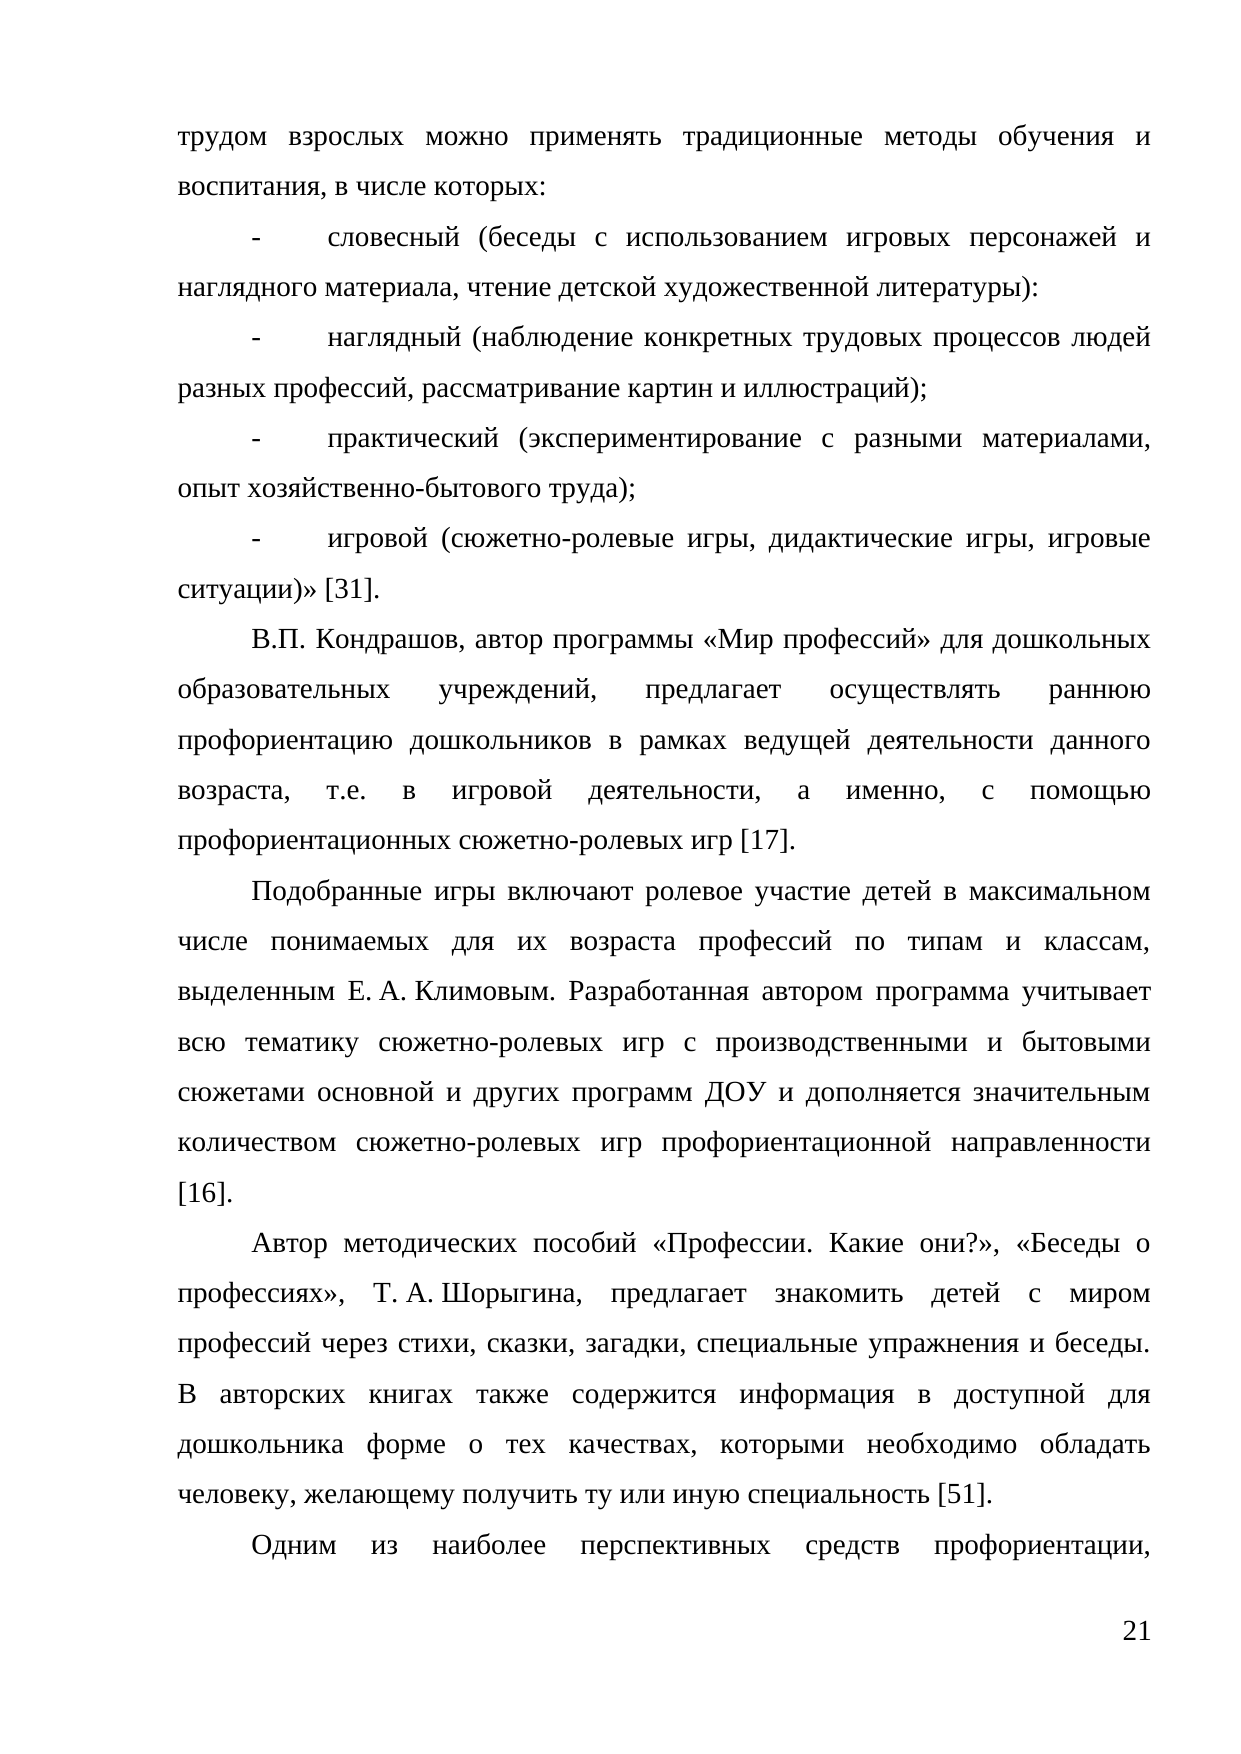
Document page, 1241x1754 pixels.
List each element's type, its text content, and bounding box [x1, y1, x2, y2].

text - практический (экспериментирование с разными материалами, опыт хозяйственно-бытового труда); [177, 420, 1152, 504]
text - наглядный (наблюдение конкретных трудовых процессов людей разных профессий, рассматривание картин и иллюстраций); [177, 319, 1152, 403]
text Подобранные игры включают ролевое участие детей в максимальном числе понимаемых для их возраста профессий по типам и классам, выделенным Е. А. Климовым. Разработанная автором программа учитывает всю тематику сюжетно-ролевых игр с производственными и бытовыми сюжетами основной и других программ ДОУ и дополняется значительным количеством сюжетно-ролевых игр профориентационной направленности [16]. [177, 873, 1152, 1208]
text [177, 118, 1152, 202]
text Автор методических пособий «Профессии. Какие они?», «Беседы о профессиях», Т. А. Шорыгина, предлагает знакомить детей с миром профессий через стихи, сказки, загадки, специальные упражнения и беседы. В авторских книгах также содержится информация в доступной для дошкольника форме о тех качествах, которыми необходимо обладать человеку, желающему получить ту или иную специальность [51]. [177, 1225, 1152, 1510]
text В.П. Кондрашов, автор программы «Мир профессий» для дошкольных образовательных учреждений, предлагает осуществлять раннюю профориентацию дошкольников в рамках ведущей деятельности данного возраста, т.е. в игровой деятельности, а именно, с помощью профориентационных сюжетно-ролевых игр [17]. [177, 621, 1152, 856]
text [177, 1527, 1152, 1560]
text - словесный (беседы с использованием игровых персонажей и наглядного материала, чтение детской художественной литературы): [177, 219, 1152, 303]
text - игровой (сюжетно-ролевые игры, дидактические игры, игровые ситуации)» [31]. [177, 521, 1152, 604]
